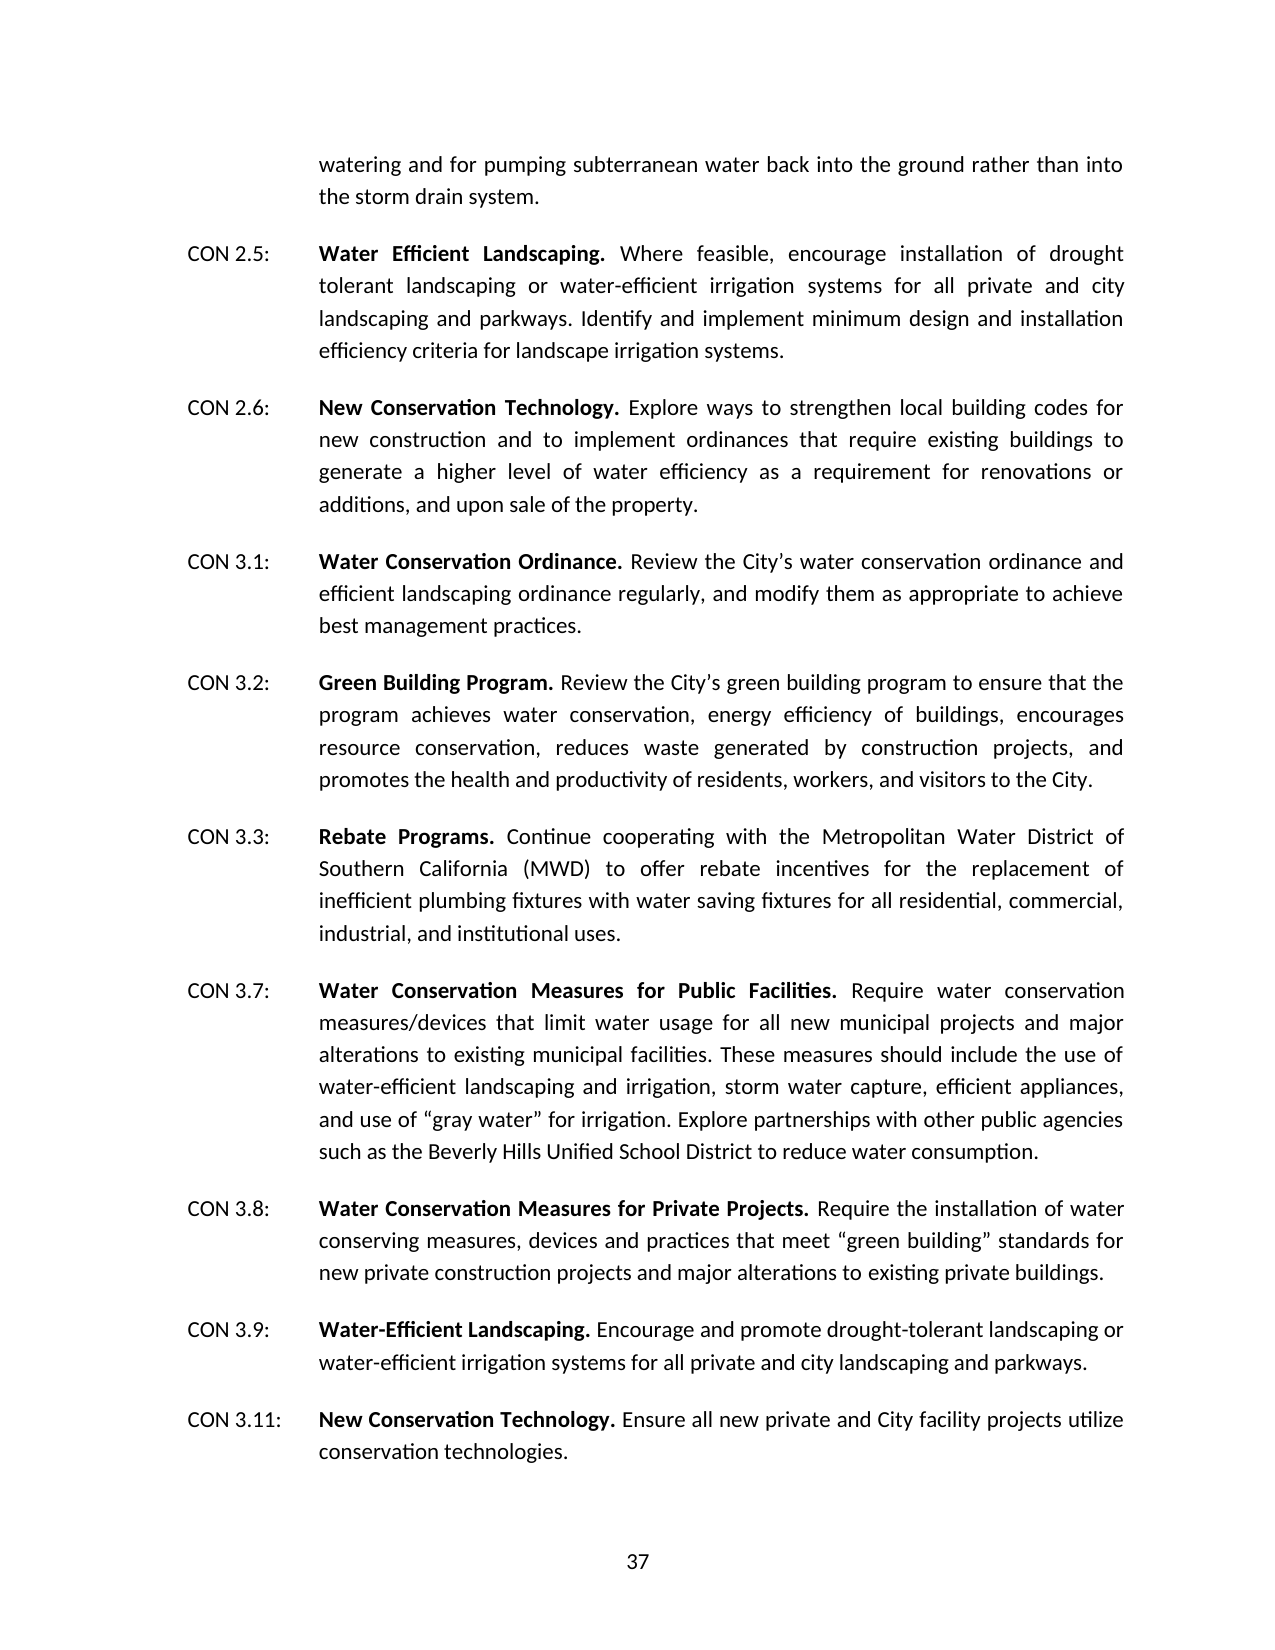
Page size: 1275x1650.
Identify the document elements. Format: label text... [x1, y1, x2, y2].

text CON 3.2: Green Building Program. Review the City’s green building program to ensure that the program achieves water conservation, energy efficiency of buildings, encourages resource conservation, reduces waste generated by construction projects, and promotes the health and productivity of residents, workers, and visitors to the City. [187, 668, 1125, 793]
text CON 3.7: Water Conservation Measures for Public Facilities. Require water conservation measures/devices that limit water usage for all new municipal projects and major alterations to existing municipal facilities. These measures should include the use of water-efficient landscaping and irrigation, storm water capture, efficient appliances, and use of “gray water” for irrigation. Explore partnerships with other public agencies such as the Beverly Hills Unified School District to reduce water consumption. [187, 976, 1125, 1165]
text CON 3.3: Rebate Programs. Continue cooperating with the Metropolitan Water District of Southern California (MWD) to offer rebate incentives for the replacement of inefficient plumbing fixtures with water saving fixtures for all residential, commercial, industrial, and institutional uses. [187, 822, 1125, 947]
text CON 2.6: New Conservation Technology. Explore ways to strengthen local building codes for new construction and to implement ordinances that require existing buildings to generate a higher level of water efficiency as a requirement for renovations or additions, and upon sale of the property. [187, 393, 1125, 518]
text CON 3.11: New Conservation Technology. Ensure all new private and City facility projects utilize conservation technologies. [187, 1405, 1125, 1465]
text CON 3.9: Water-Efficient Landscaping. Encourage and promote drought-tolerant landscaping or water-efficient irrigation systems for all private and city landscaping and parkways. [187, 1316, 1125, 1376]
text CON 2.5: Water Efficient Landscaping. Where feasible, encourage installation of drought tolerant landscaping or water-efficient irrigation systems for all private and city landscaping and parkways. Identify and implement minimum design and installation efficiency criteria for landscape irrigation systems. [187, 239, 1125, 364]
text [187, 150, 1125, 210]
text CON 3.8: Water Conservation Measures for Private Projects. Require the installation of water conserving measures, devices and practices that meet “green building” standards for new private construction projects and major alterations to existing private buildings. [187, 1194, 1125, 1286]
text CON 3.1: Water Conservation Ordinance. Review the City’s water conservation ordinance and efficient landscaping ordinance regularly, and modify them as appropriate to achieve best management practices. [187, 547, 1125, 639]
